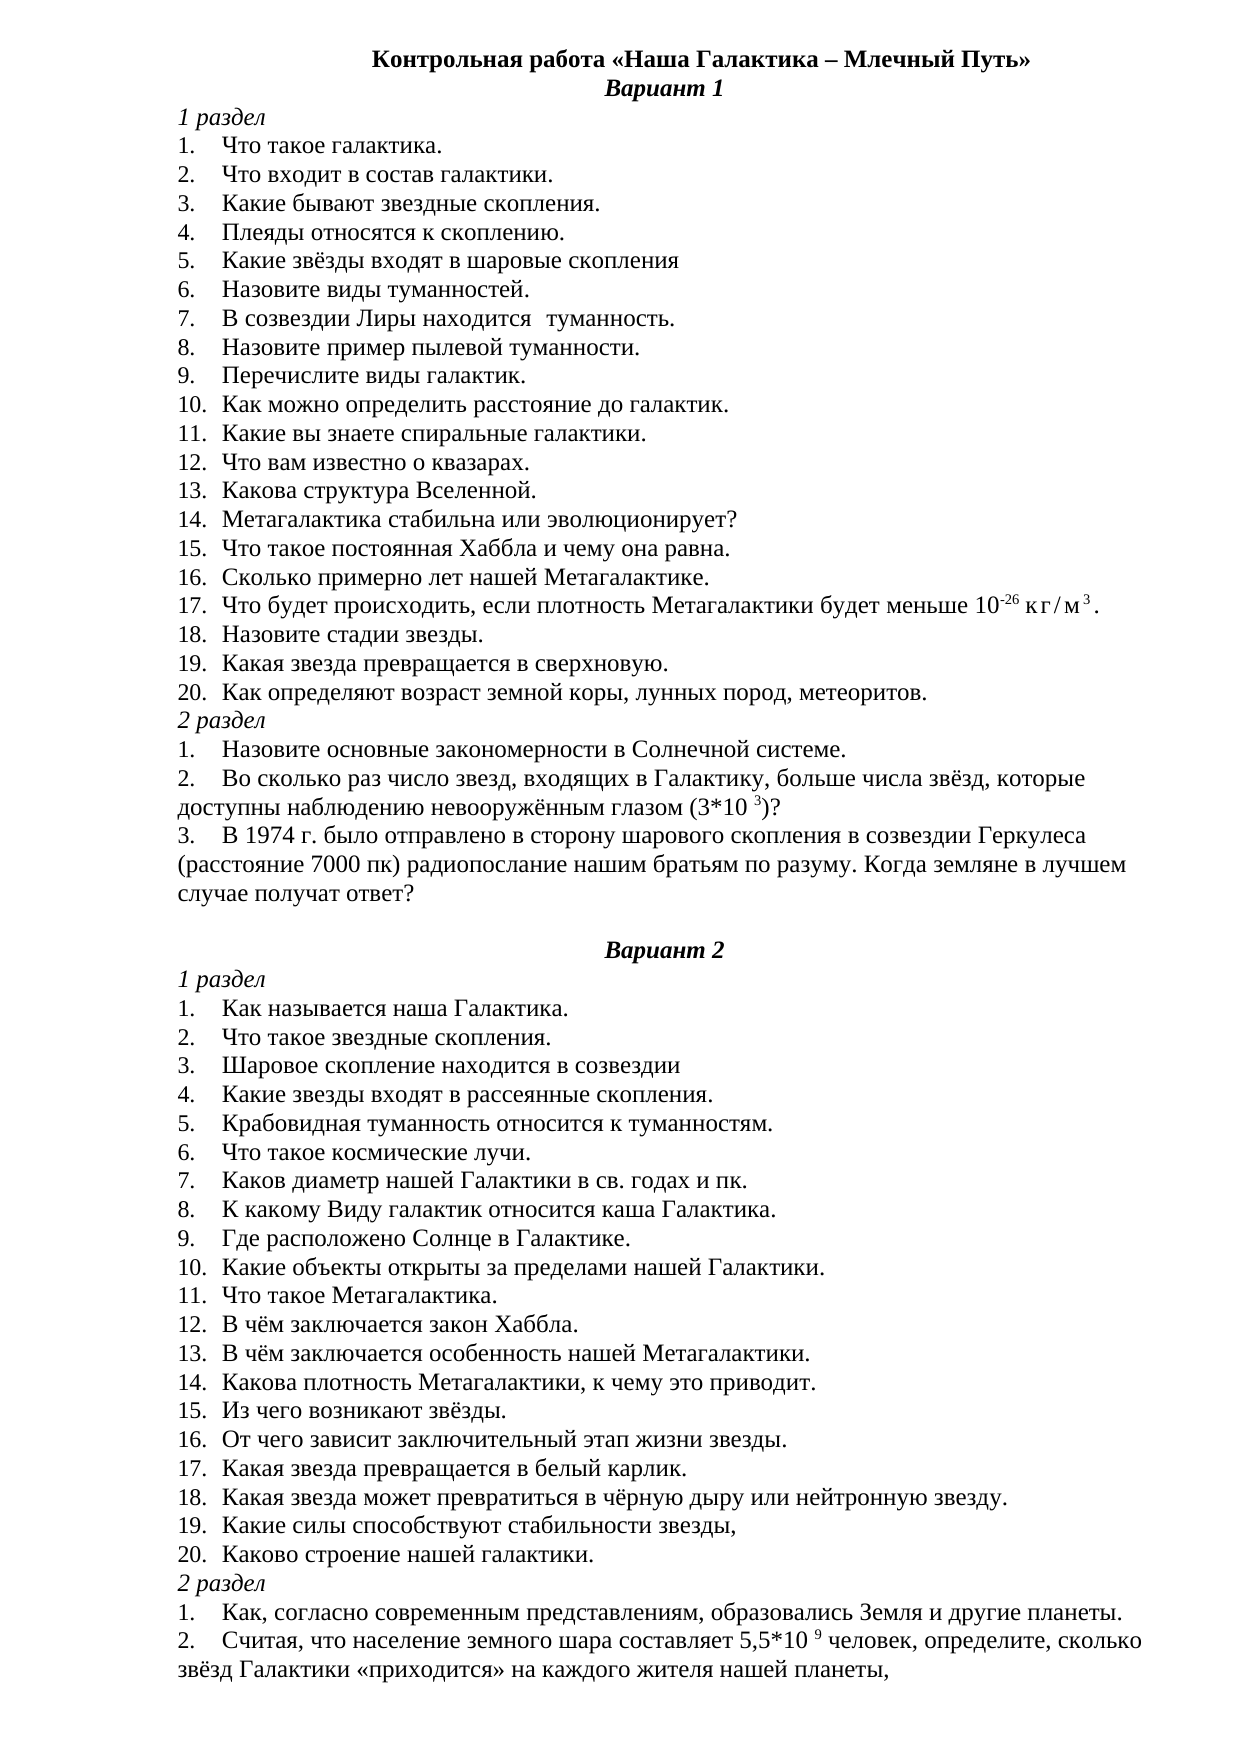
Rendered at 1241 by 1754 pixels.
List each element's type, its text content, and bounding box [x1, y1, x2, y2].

list Крабовидная туманность относится к туманностям. [177, 1108, 1152, 1137]
list Плеяды относятся к скоплению. [177, 217, 1152, 246]
list Назовите виды туманностей. [177, 274, 1152, 303]
list Какие объекты открыты за пределами нашей Галактики. [177, 1252, 1152, 1281]
list Что входит в состав галактики. [177, 159, 1152, 188]
list Какая звезда превращается в белый карлик. [177, 1453, 1152, 1482]
list От чего зависит заключительный этап жизни звезды. [251, 1424, 1152, 1453]
list Как, согласно современным представлениям, образовались Земля и другие планеты. [177, 1597, 1152, 1626]
list Перечислите виды галактик. [177, 361, 1152, 389]
list В чём заключается закон Хаббла. [177, 1309, 1152, 1338]
list Метагалактика стабильна или эволюционирует? [177, 504, 1152, 533]
list Какие вы знаете спиральные галактики. [177, 418, 1152, 447]
list Что такое Метагалактика. [177, 1281, 1152, 1309]
list Шаровое скопление находится в созвездии [177, 1051, 1152, 1079]
list Какие звёзды входят в шаровые скопления [177, 246, 1152, 274]
list Каков диаметр нашей Галактики в св. годах и пк. [177, 1166, 1152, 1194]
list Назовите пример пылевой туманности. [177, 332, 1152, 361]
list Назовите стадии звезды. [177, 619, 1152, 648]
list Из чего возникают звёзды. [177, 1396, 1152, 1424]
text 1 раздел [177, 102, 1152, 131]
list Что такое космические лучи. [177, 1137, 1152, 1166]
text 1 раздел [177, 964, 1152, 993]
list Где расположено Солнце в Галактике. [177, 1223, 1152, 1252]
list Какие звезды входят в рассеянные скопления. [177, 1079, 1152, 1108]
list Каково строение нашей галактики. [177, 1539, 1152, 1568]
list Что такое звездные скопления. [177, 1022, 1152, 1051]
list Как можно определить расстояние до галактик. [177, 389, 1152, 418]
list Какова плотность Метагалактики, к чему это приводит. [177, 1367, 1152, 1396]
list Что вам известно о квазарах. [177, 447, 1152, 476]
list Считая, что население земного шара составляет 5,5*10 9 человек, определите, сколько звёзд Галактики «приходится» на каждого жителя нашей планеты, [177, 1626, 1152, 1683]
text Вариант 1 [177, 73, 1152, 102]
list Как называется наша Галактика. [177, 993, 1152, 1022]
list Какие силы способствуют стабильности звезды, [177, 1511, 1152, 1539]
list Какова структура Вселенной. [177, 476, 1152, 504]
list Сколько примерно лет нашей Метагалактике. [177, 562, 1152, 591]
text 2 раздел [177, 706, 1152, 734]
list В созвездии Лиры находится туманность. [238, 303, 1152, 332]
list К какому Виду галактик относится каша Галактика. [177, 1194, 1152, 1223]
list В 1974 г. было отправлено в сторону шарового скопления в созвездии Геркулеса (расстояние 7000 пк) радиопослание нашим братьям по разуму. Когда земляне в лучшем случае получат ответ? [177, 821, 1152, 907]
text 2 раздел [177, 1568, 1152, 1597]
text Контрольная работа «Наша Галактика – Млечный Путь» [251, 44, 1152, 73]
list Какие бывают звездные скопления. [177, 188, 1152, 217]
list Во сколько раз число звезд, входящих в Галактику, больше числа звёзд, которые доступны наблюдению невооружённым глазом (3*10 3)? [177, 763, 1152, 821]
list Что будет происходить, если плотность Метагалактики будет меньше 10-26 кг/м3. [177, 591, 1152, 619]
text Вариант 2 [177, 936, 1152, 964]
list Что такое постоянная Хаббла и чему она равна. [177, 533, 1152, 562]
list В чём заключается особенность нашей Метагалактики. [177, 1338, 1152, 1367]
list Что такое галактика. [177, 131, 1152, 159]
list Как определяют возраст земной коры, лунных пород, метеоритов. [177, 677, 1152, 706]
list Какая звезда может превратиться в чёрную дыру или нейтронную звезду. [177, 1482, 1152, 1511]
list Какая звезда превращается в сверхновую. [177, 648, 1152, 677]
list Назовите основные закономерности в Солнечной системе. [177, 734, 1152, 763]
